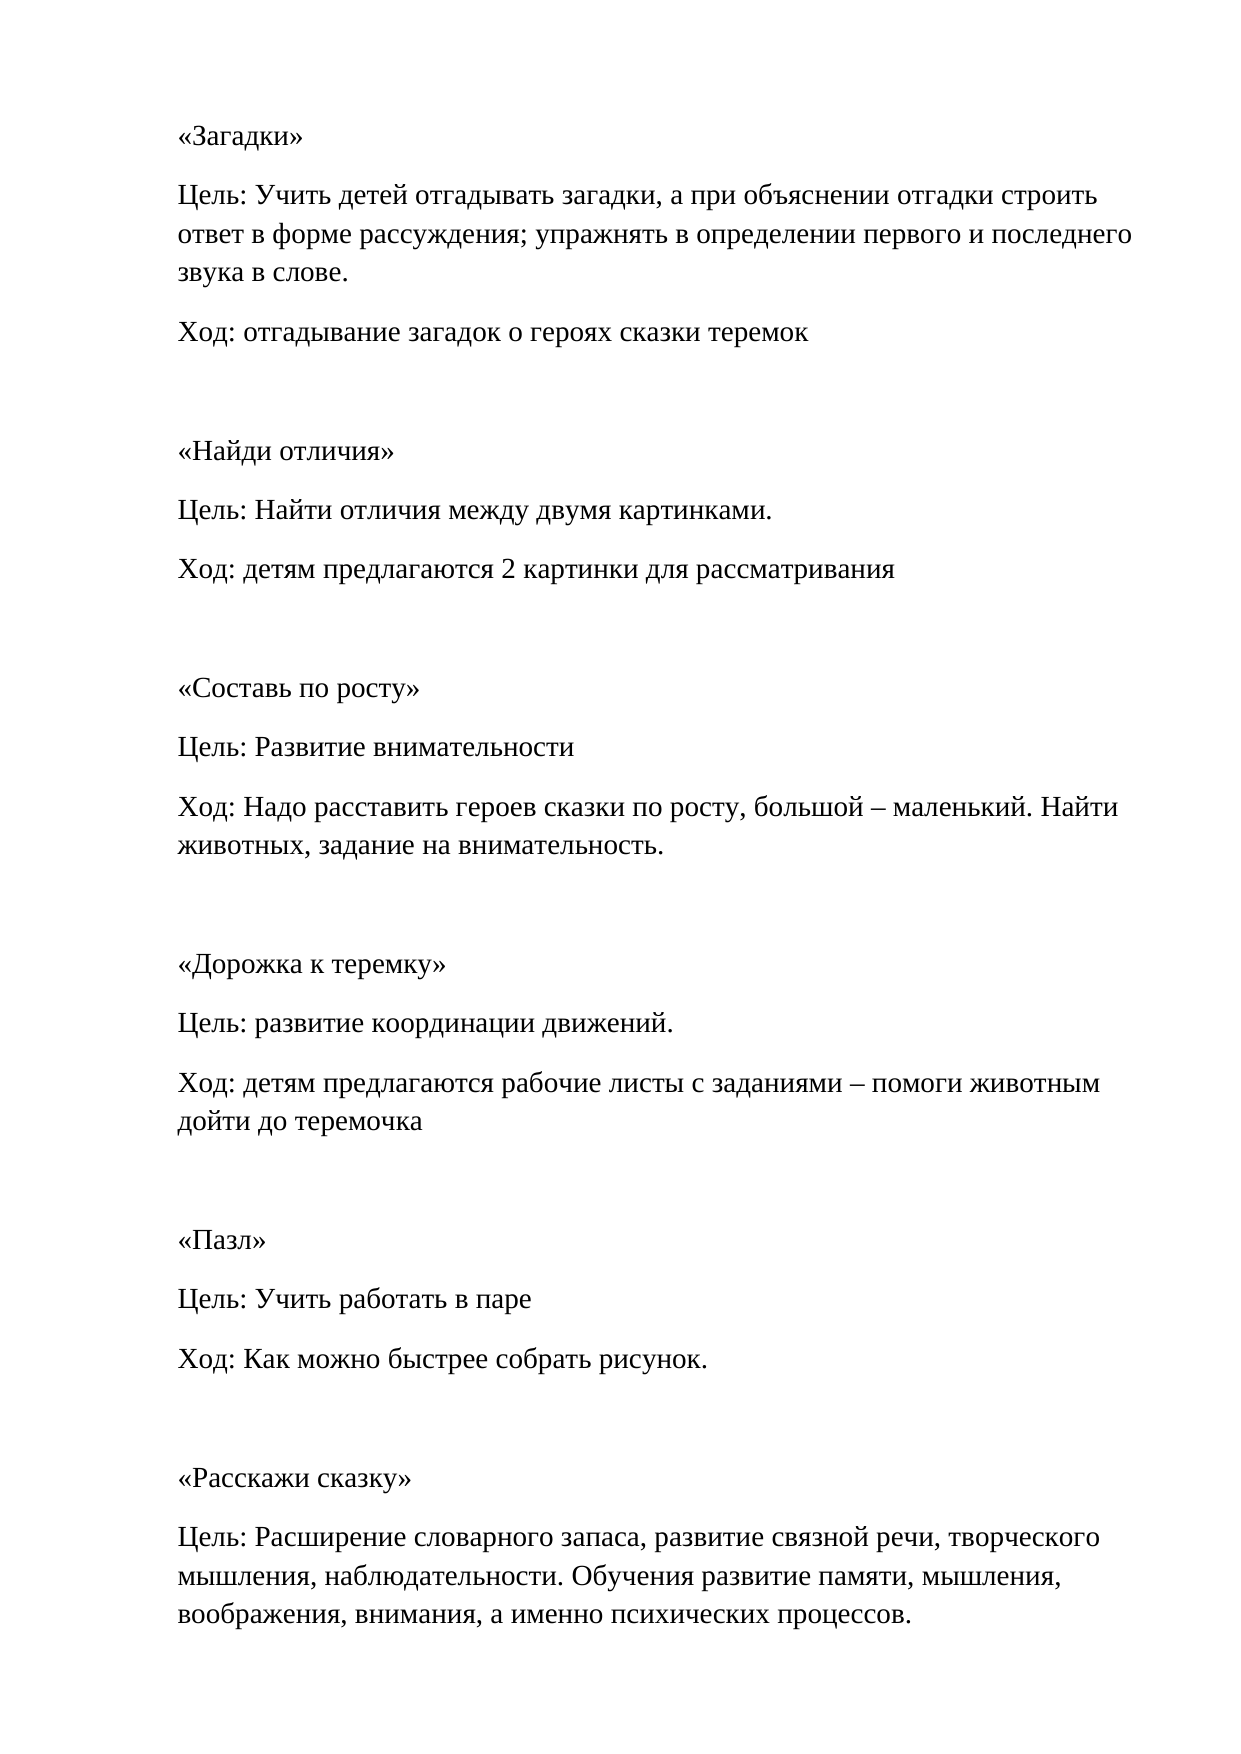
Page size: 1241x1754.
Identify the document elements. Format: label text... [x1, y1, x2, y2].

text Цель: Учить детей отгадывать загадки, а при объяснении отгадки строить ответ в форме рассуждения; упражнять в определении первого и последнего звука в слове. [177, 177, 1152, 288]
text «Найди отличия» [177, 433, 1152, 466]
text «Составь по росту» [177, 670, 1152, 704]
text Цель: Развитие внимательности [177, 729, 1152, 763]
text Ход: детям предлагаются рабочие листы с заданиями – помоги животным дойти до теремочка [177, 1065, 1152, 1137]
text «Дорожка к теремку» [177, 946, 1152, 980]
text Цель: Найти отличия между двумя картинками. [177, 492, 1152, 526]
text Цель: развитие координации движений. [177, 1006, 1152, 1039]
text Ход: Надо расставить героев сказки по росту, большой – маленький. Найти животных, задание на внимательность. [177, 789, 1152, 861]
text «Пазл» [177, 1222, 1152, 1256]
text Ход: Как можно быстрее собрать рисунок. [177, 1341, 1152, 1374]
text «Расскажи сказку» [177, 1460, 1152, 1493]
text Ход: отгадывание загадок о героях сказки теремок [177, 314, 1152, 347]
text Цель: Расширение словарного запаса, развитие связной речи, творческого мышления, наблюдательности. Обучения развитие памяти, мышления, воображения, внимания, а именно психических процессов. [177, 1519, 1152, 1630]
text Ход: детям предлагаются 2 картинки для рассматривания [177, 551, 1152, 585]
text «Загадки» [177, 118, 1152, 152]
text Цель: Учить работать в паре [177, 1282, 1152, 1315]
